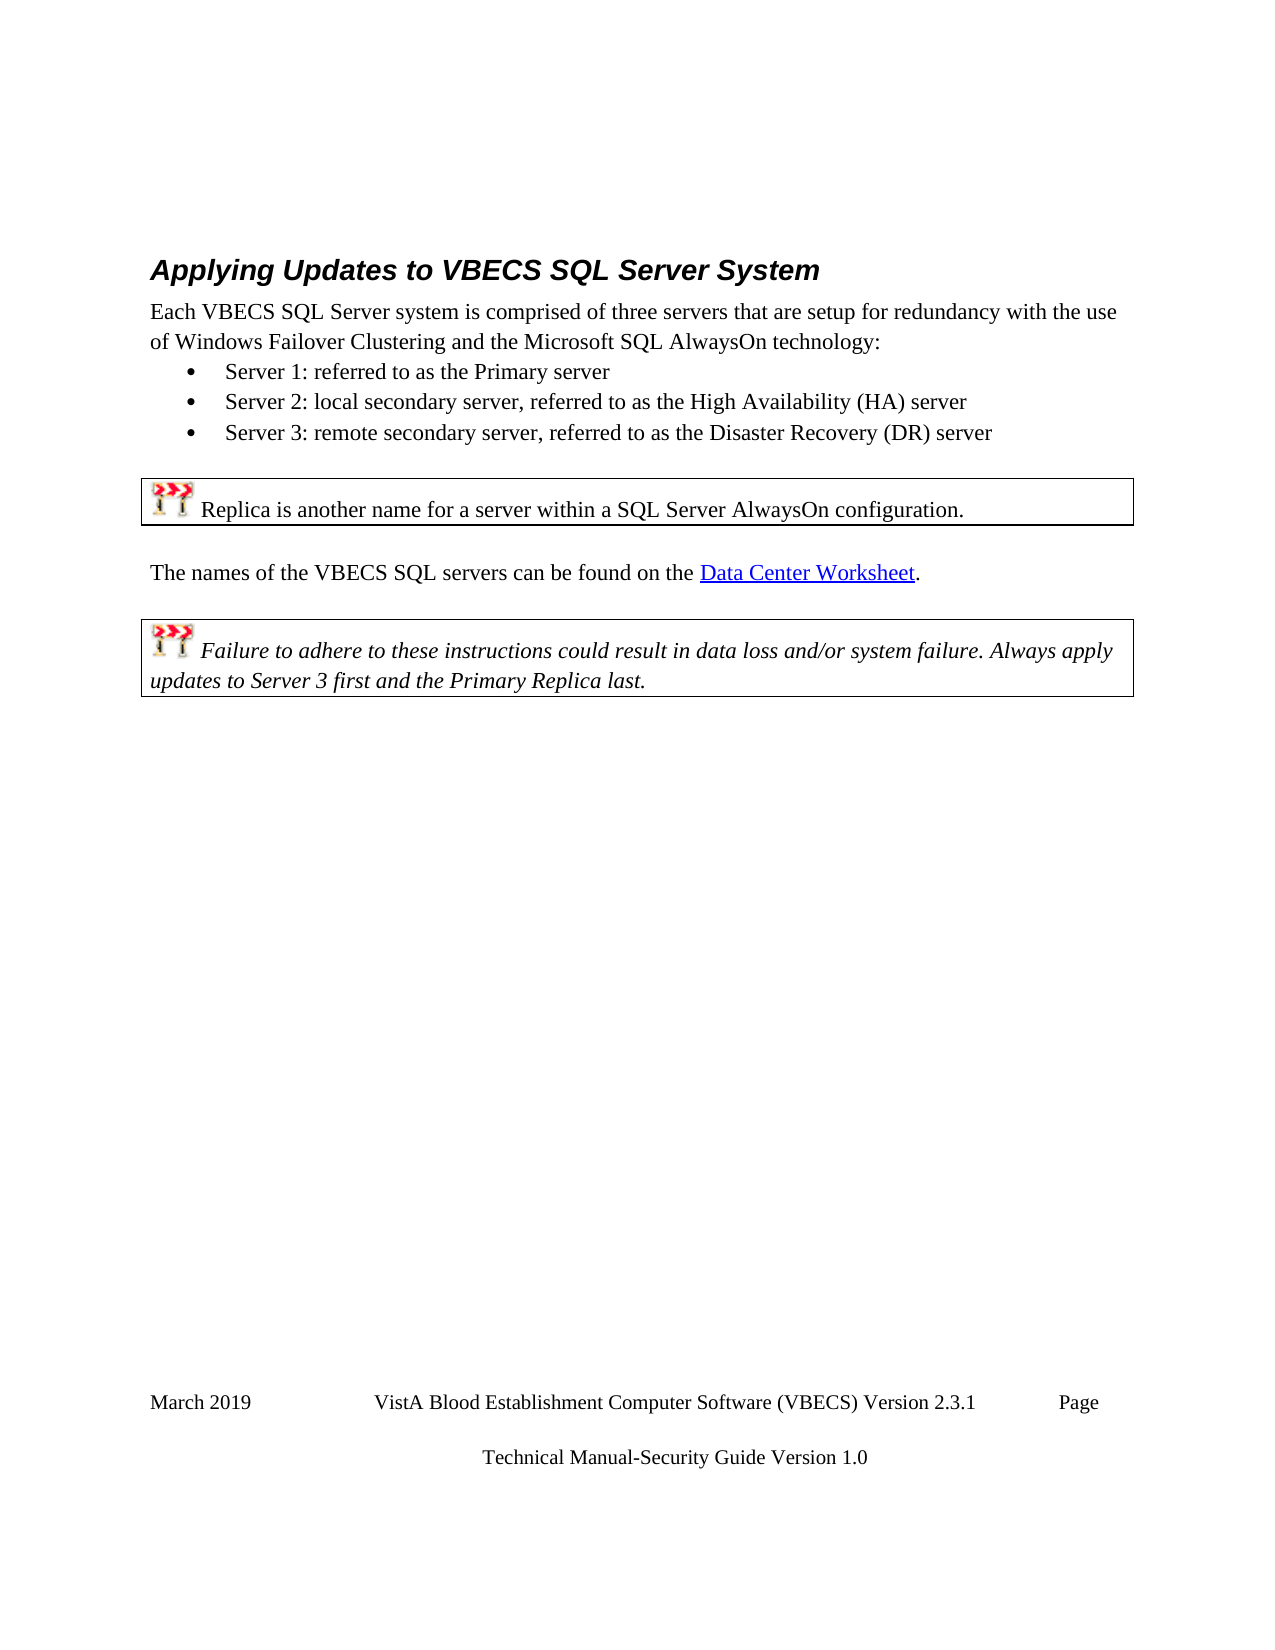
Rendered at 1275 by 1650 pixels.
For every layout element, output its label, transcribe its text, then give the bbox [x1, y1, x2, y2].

list Server 2: local secondary server, referred to as the High Availability (HA) server [187, 388, 1125, 415]
text Failure to adhere to these instructions could result in data loss and/or system failure. Always apply updates to Server 3 first and the Primary Replica last. [142, 620, 1133, 696]
subtitle Applying Updates to VBECS SQL Server System [150, 253, 1125, 286]
text The names of the VBECS SQL servers can be found on the Data Center Worksheet. [150, 559, 1125, 585]
picture [150, 622, 195, 659]
list Server 3: remote secondary server, referred to as the Disaster Recovery (DR) server [187, 418, 1125, 445]
text Each VBECS SQL Server system is comprised of three servers that are setup for redundancy with the use of Windows Failover Clustering and the Microsoft SQL AlwaysOn technology: [150, 298, 1125, 354]
list Replica is another name for a server within a SQL Server AlwaysOn configuration. [142, 479, 1133, 524]
list Server 1: referred to as the Primary server [187, 358, 1125, 384]
picture [150, 481, 195, 518]
